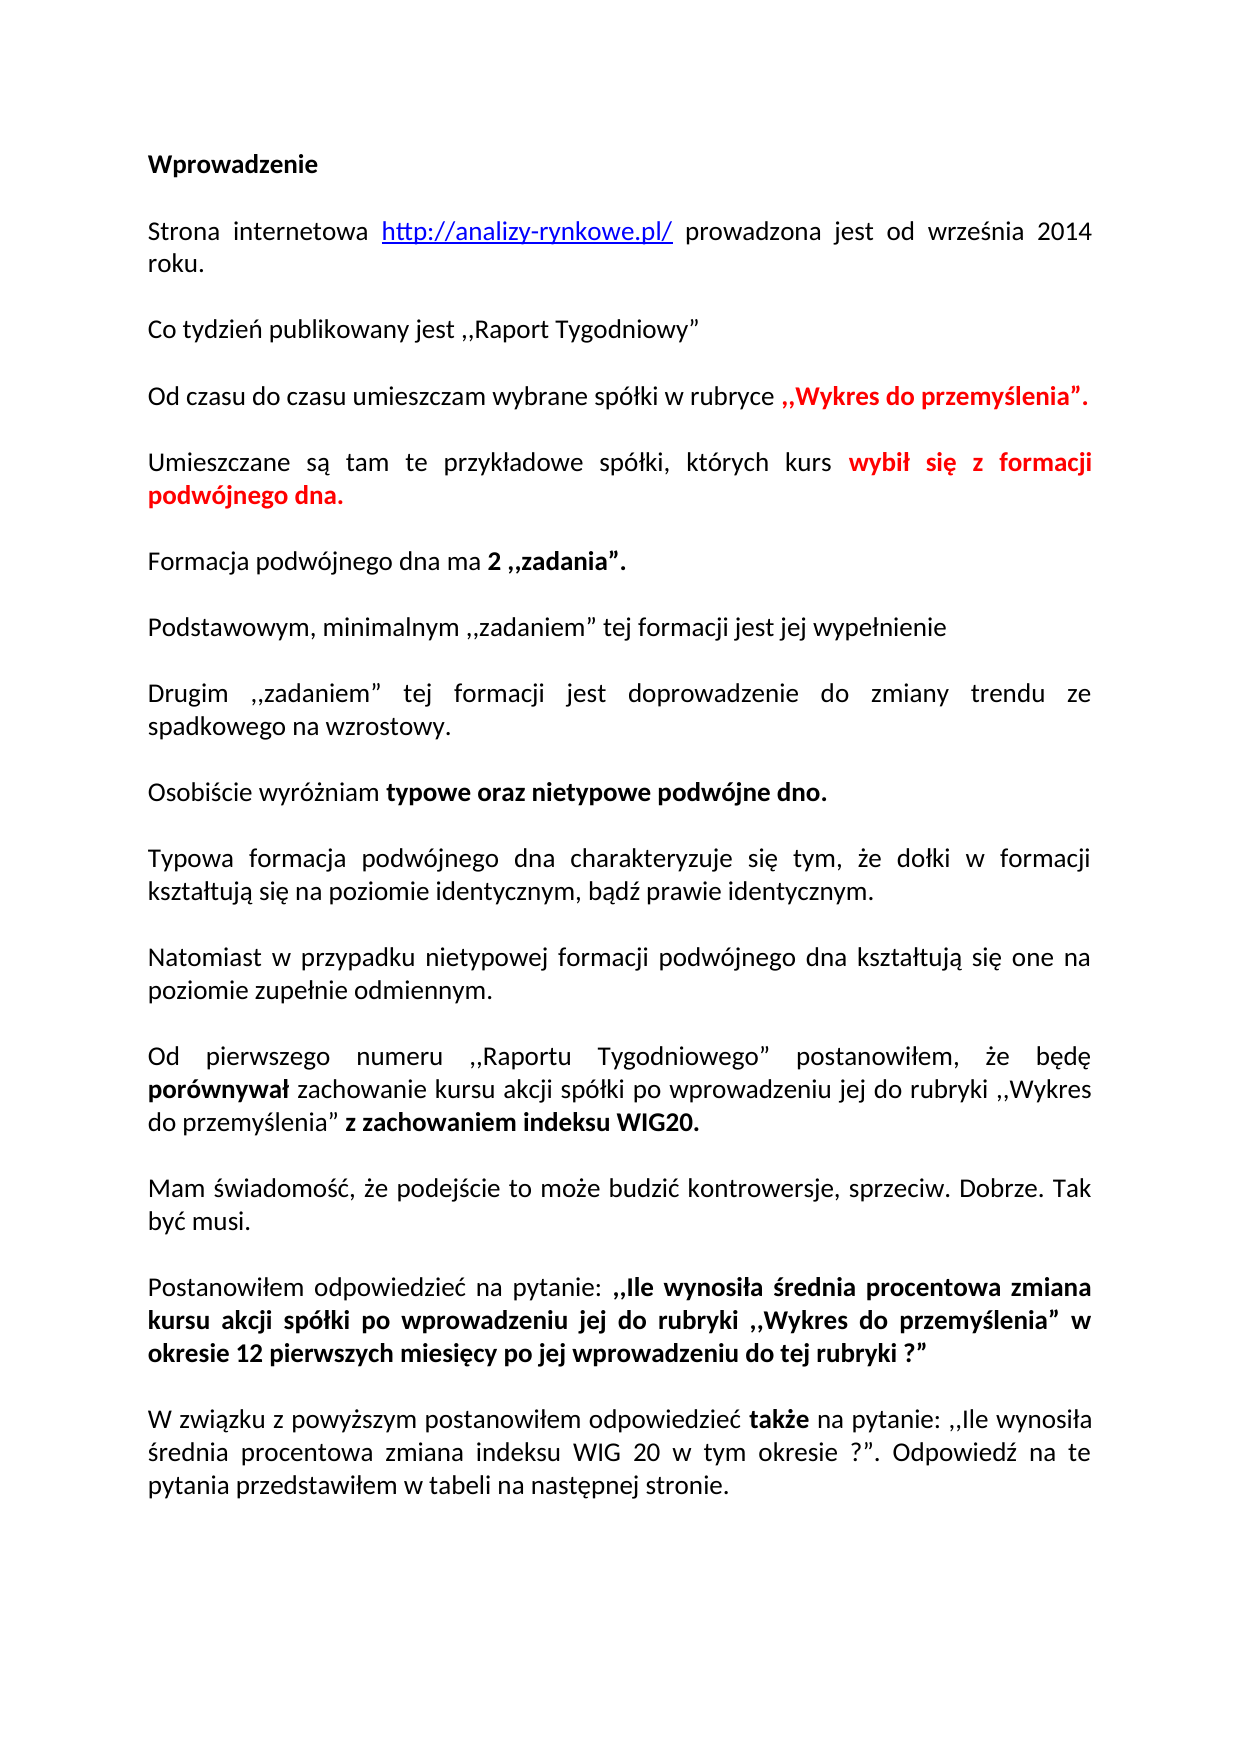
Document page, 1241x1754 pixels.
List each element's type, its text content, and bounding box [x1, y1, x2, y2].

text Od czasu do czasu umieszczam wybrane spółki w rubryce ,,Wykres do przemyślenia”. [148, 379, 1093, 412]
text Natomiast w przypadku nietypowej formacji podwójnego dna kształtują się one na poziomie zupełnie odmiennym. [148, 940, 1093, 1006]
text Co tydzień publikowany jest ,,Raport Tygodniowy” [148, 313, 1093, 346]
text Typowa formacja podwójnego dna charakteryzuje się tym, że dołki w formacji kształtują się na poziomie identycznym, bądź prawie identycznym. [148, 841, 1093, 907]
text Od pierwszego numeru ,,Raportu Tygodniowego” postanowiłem, że będę porównywał zachowanie kursu akcji spółki po wprowadzeniu jej do rubryki ,,Wykres do przemyślenia” z zachowaniem indeksu WIG20. [148, 1039, 1093, 1138]
text Strona internetowa http://analizy-rynkowe.pl/ prowadzona jest od września 2014 roku. [148, 214, 1093, 280]
text Drugim ,,zadaniem” tej formacji jest doprowadzenie do zmiany trendu ze spadkowego na wzrostowy. [148, 676, 1093, 742]
text Mam świadomość, że podejście to może budzić kontrowersje, sprzeciw. Dobrze. Tak być musi. [148, 1171, 1093, 1237]
text Podstawowym, minimalnym ,,zadaniem” tej formacji jest jej wypełnienie [148, 610, 1093, 643]
text Osobiście wyróżniam typowe oraz nietypowe podwójne dno. [148, 775, 1093, 808]
text W związku z powyższym postanowiłem odpowiedzieć także na pytanie: ,,Ile wynosiła średnia procentowa zmiana indeksu WIG 20 w tym okresie ?”. Odpowiedź na te pytania przedstawiłem w tabeli na następnej stronie. [148, 1402, 1093, 1501]
text Formacja podwójnego dna ma 2 ,,zadania”. [148, 544, 1093, 577]
text Postanowiłem odpowiedzieć na pytanie: ,,Ile wynosiła średnia procentowa zmiana kursu akcji spółki po wprowadzeniu jej do rubryki ,,Wykres do przemyślenia” w okresie 12 pierwszych miesięcy po jej wprowadzeniu do tej rubryki ?” [148, 1270, 1093, 1369]
text Umieszczane są tam te przykładowe spółki, których kurs wybił się z formacji podwójnego dna. [148, 445, 1093, 511]
text Wprowadzenie [148, 148, 1093, 181]
